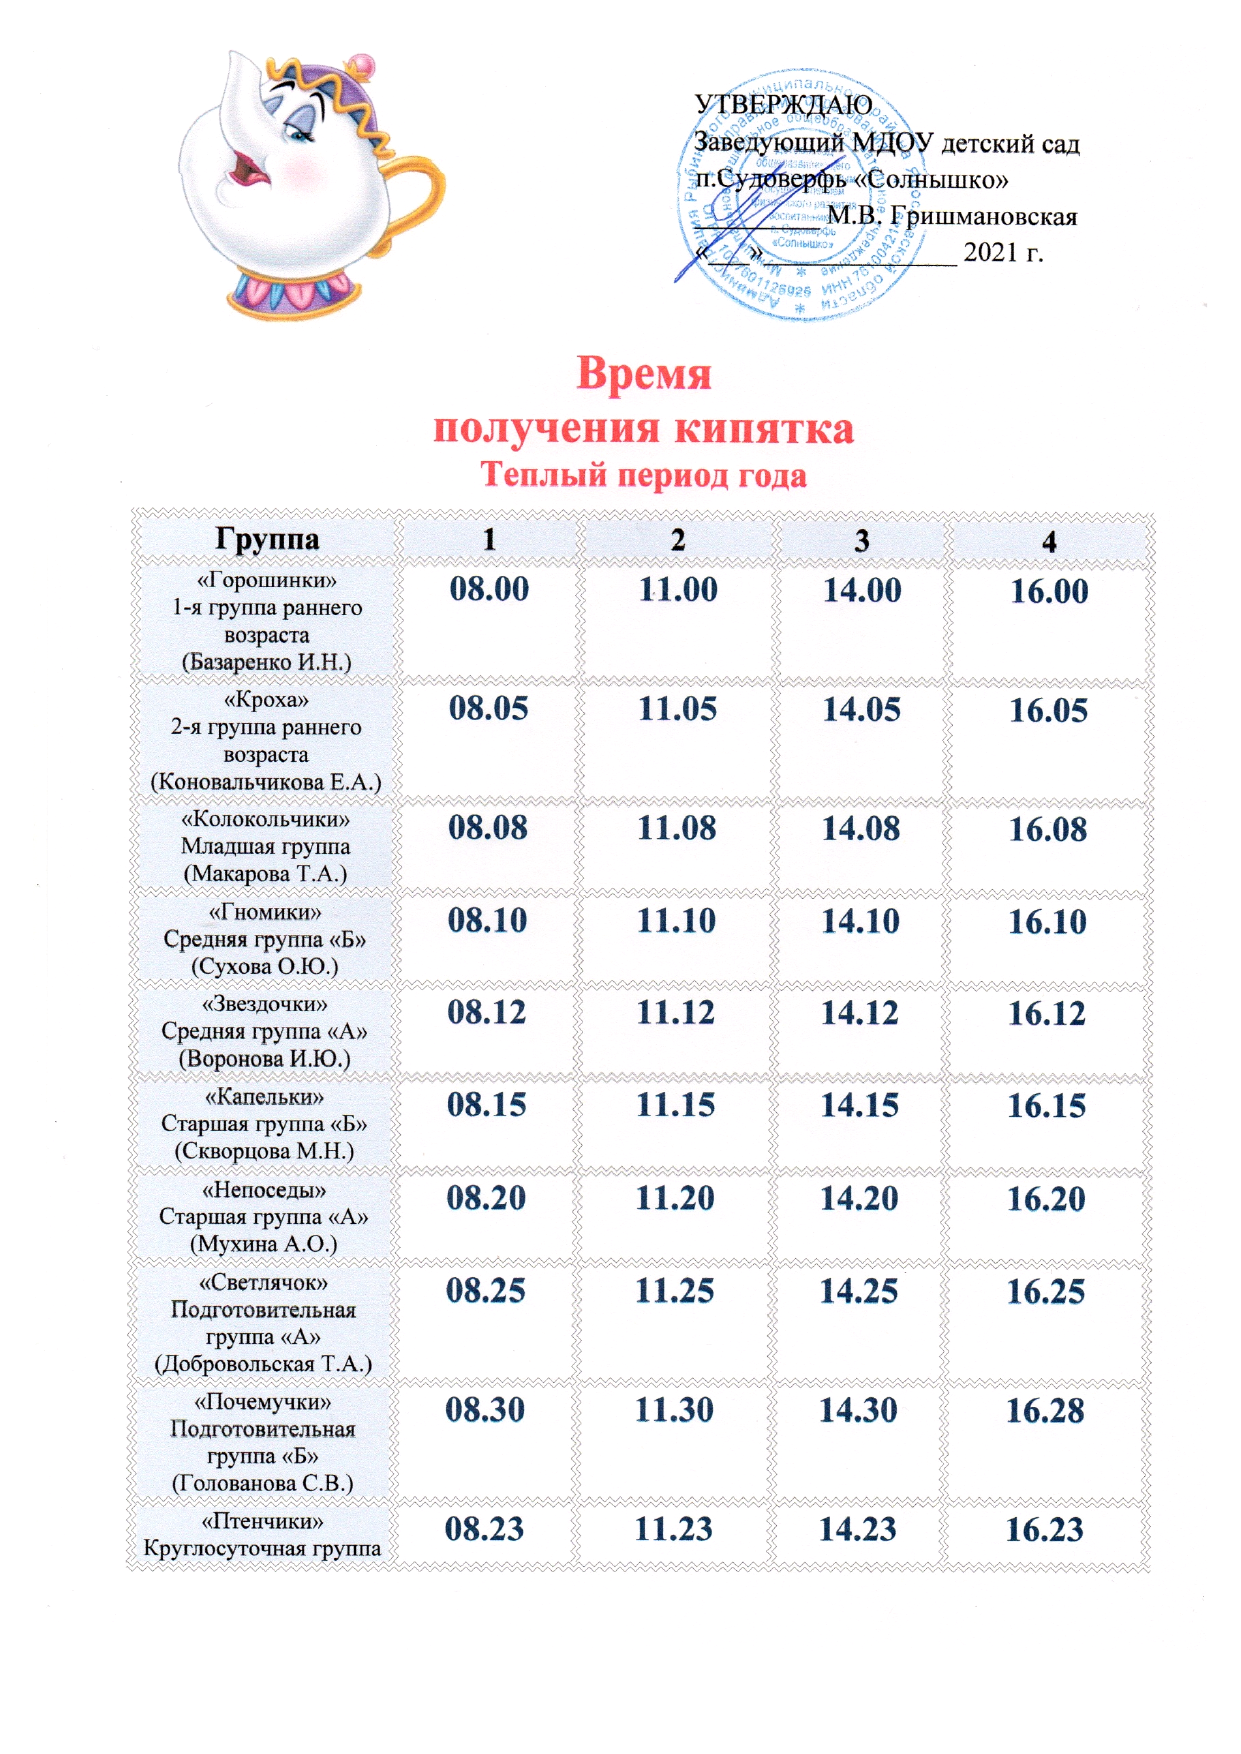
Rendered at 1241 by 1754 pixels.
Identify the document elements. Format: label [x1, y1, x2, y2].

picture [33, 44, 1208, 1651]
